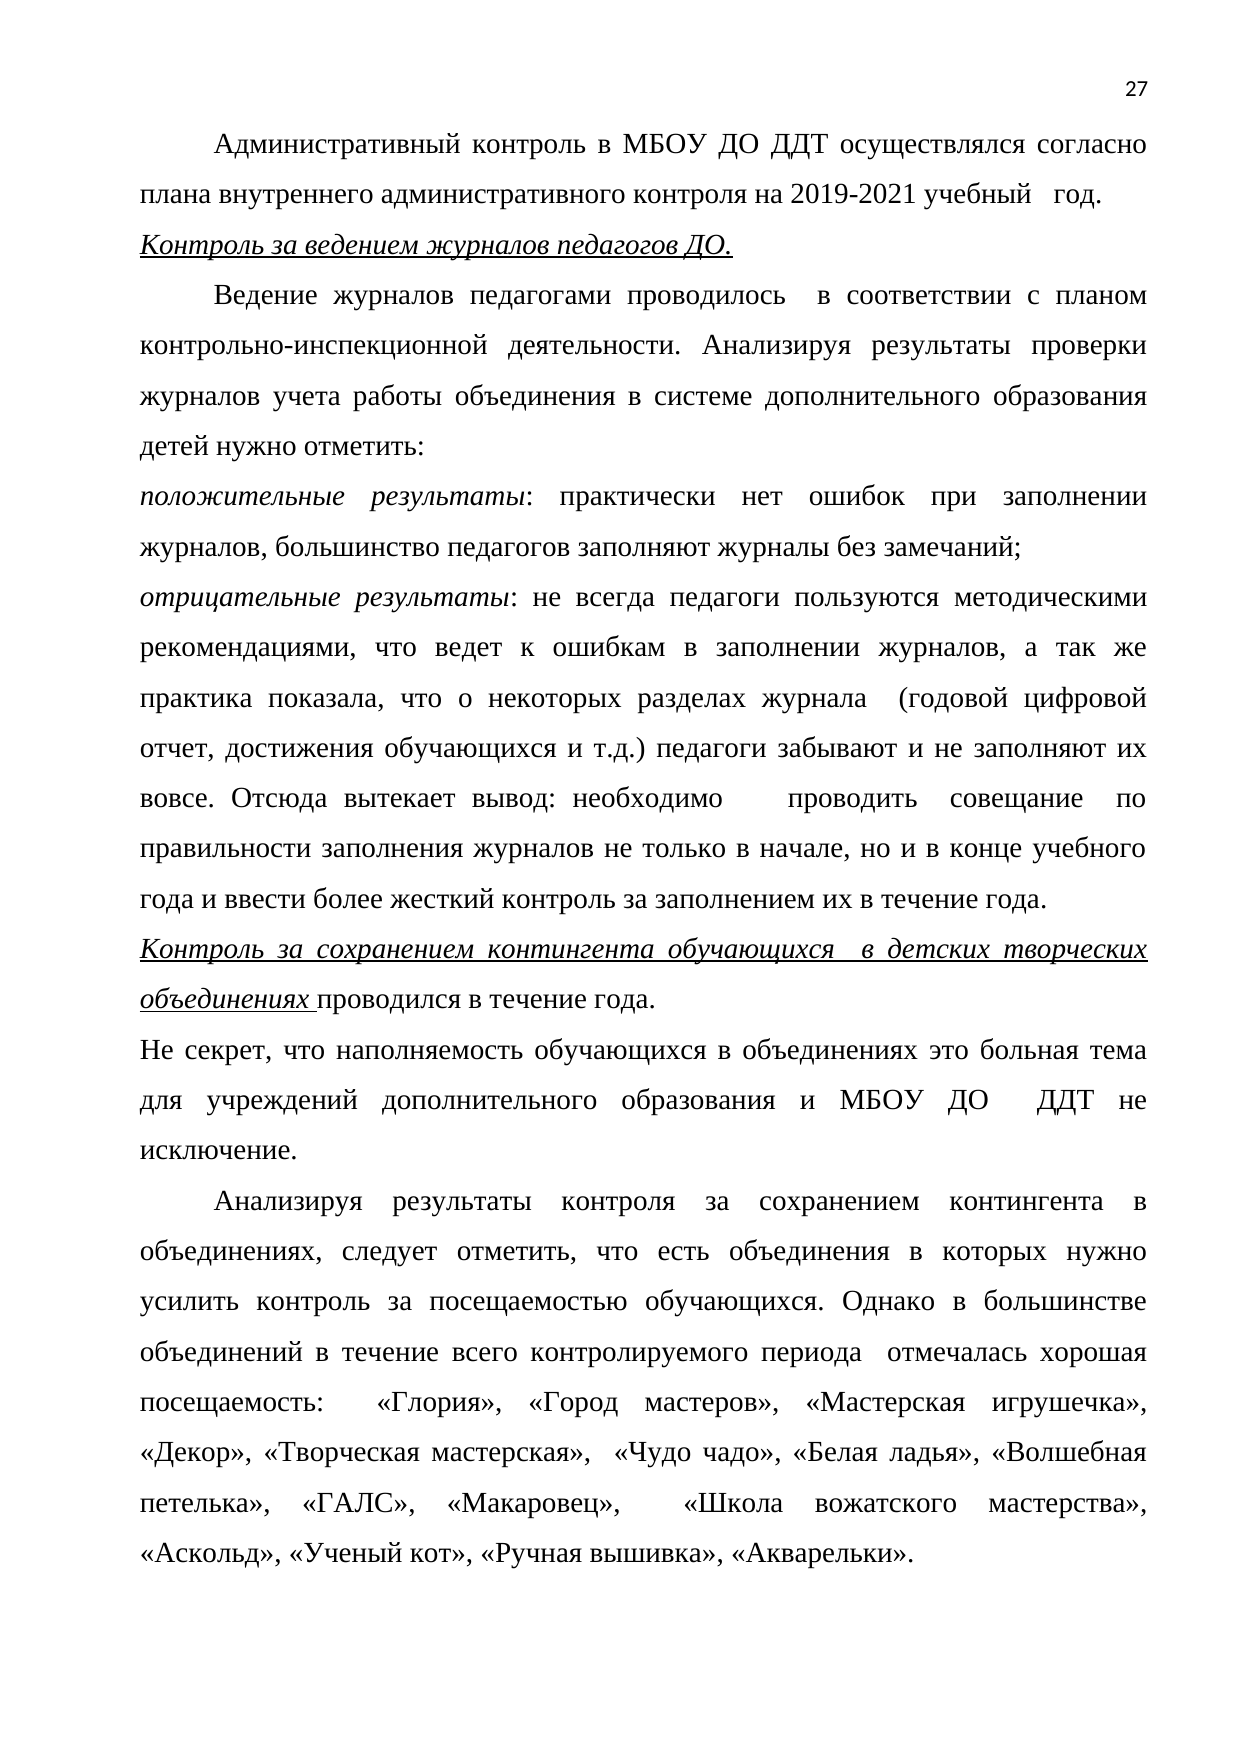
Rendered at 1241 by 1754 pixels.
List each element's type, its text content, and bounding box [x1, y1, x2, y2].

text Контроль за сохранением контингента обучающихся в детских творческих объединениях проводился в течение года. [139, 931, 1148, 960]
text отрицательные результаты: не всегда педагоги пользуются методическими рекомендациями, что ведет к ошибкам в заполнении журналов, а так же практика показала, что о некоторых разделах журнала (годовой цифровой отчет, достижения обучающихся и т.д.) педагоги забывают и не заполняют их вовсе. Отсюда вытекает вывод: необходимо проводить совещание по правильности заполнения журналов не только в начале, но и в конце учебного года и ввести более жесткий контроль за заполнением их в течение года. [139, 579, 1148, 914]
text Контроль за сохранением контингента обучающихся в детских творческих объединениях проводился в течение года. [139, 961, 1148, 1015]
text Не секрет, что наполняемость обучающихся в объединениях это больная тема для учреждений дополнительного образования и МБОУ ДО ДДТ не исключение. [139, 1032, 1148, 1166]
text Контроль за ведением журналов педагогов ДО. [139, 227, 1148, 260]
text Административный контроль в МБОУ ДО ДДТ осуществлялся согласно плана внутреннего административного контроля на 2019-2021 учебный год. [139, 126, 1148, 210]
text Анализируя результаты контроля за сохранением контингента в объединениях, следует отметить, что есть объединения в которых нужно усилить контроль за посещаемостью обучающихся. Однако в большинстве объединений в течение всего контролируемого периода отмечалась хорошая посещаемость: «Глория», «Город мастеров», «Мастерская игрушечка», «Декор», «Творческая мастерская», «Чудо чадо», «Белая ладья», «Волшебная петелька», «ГАЛС», «Макаровец», «Школа вожатского мастерства», «Аскольд», «Ученый кот», «Ручная вышивка», «Акварельки». [139, 1183, 1148, 1568]
text положительные результаты: практически нет ошибок при заполнении журналов, большинство педагогов заполняют журналы без замечаний; [139, 478, 1148, 562]
text Ведение журналов педагогами проводилось в соответствии с планом контрольно-инспекционной деятельности. Анализируя результаты проверки журналов учета работы объединения в системе дополнительного образования детей нужно отметить: [139, 277, 1148, 462]
